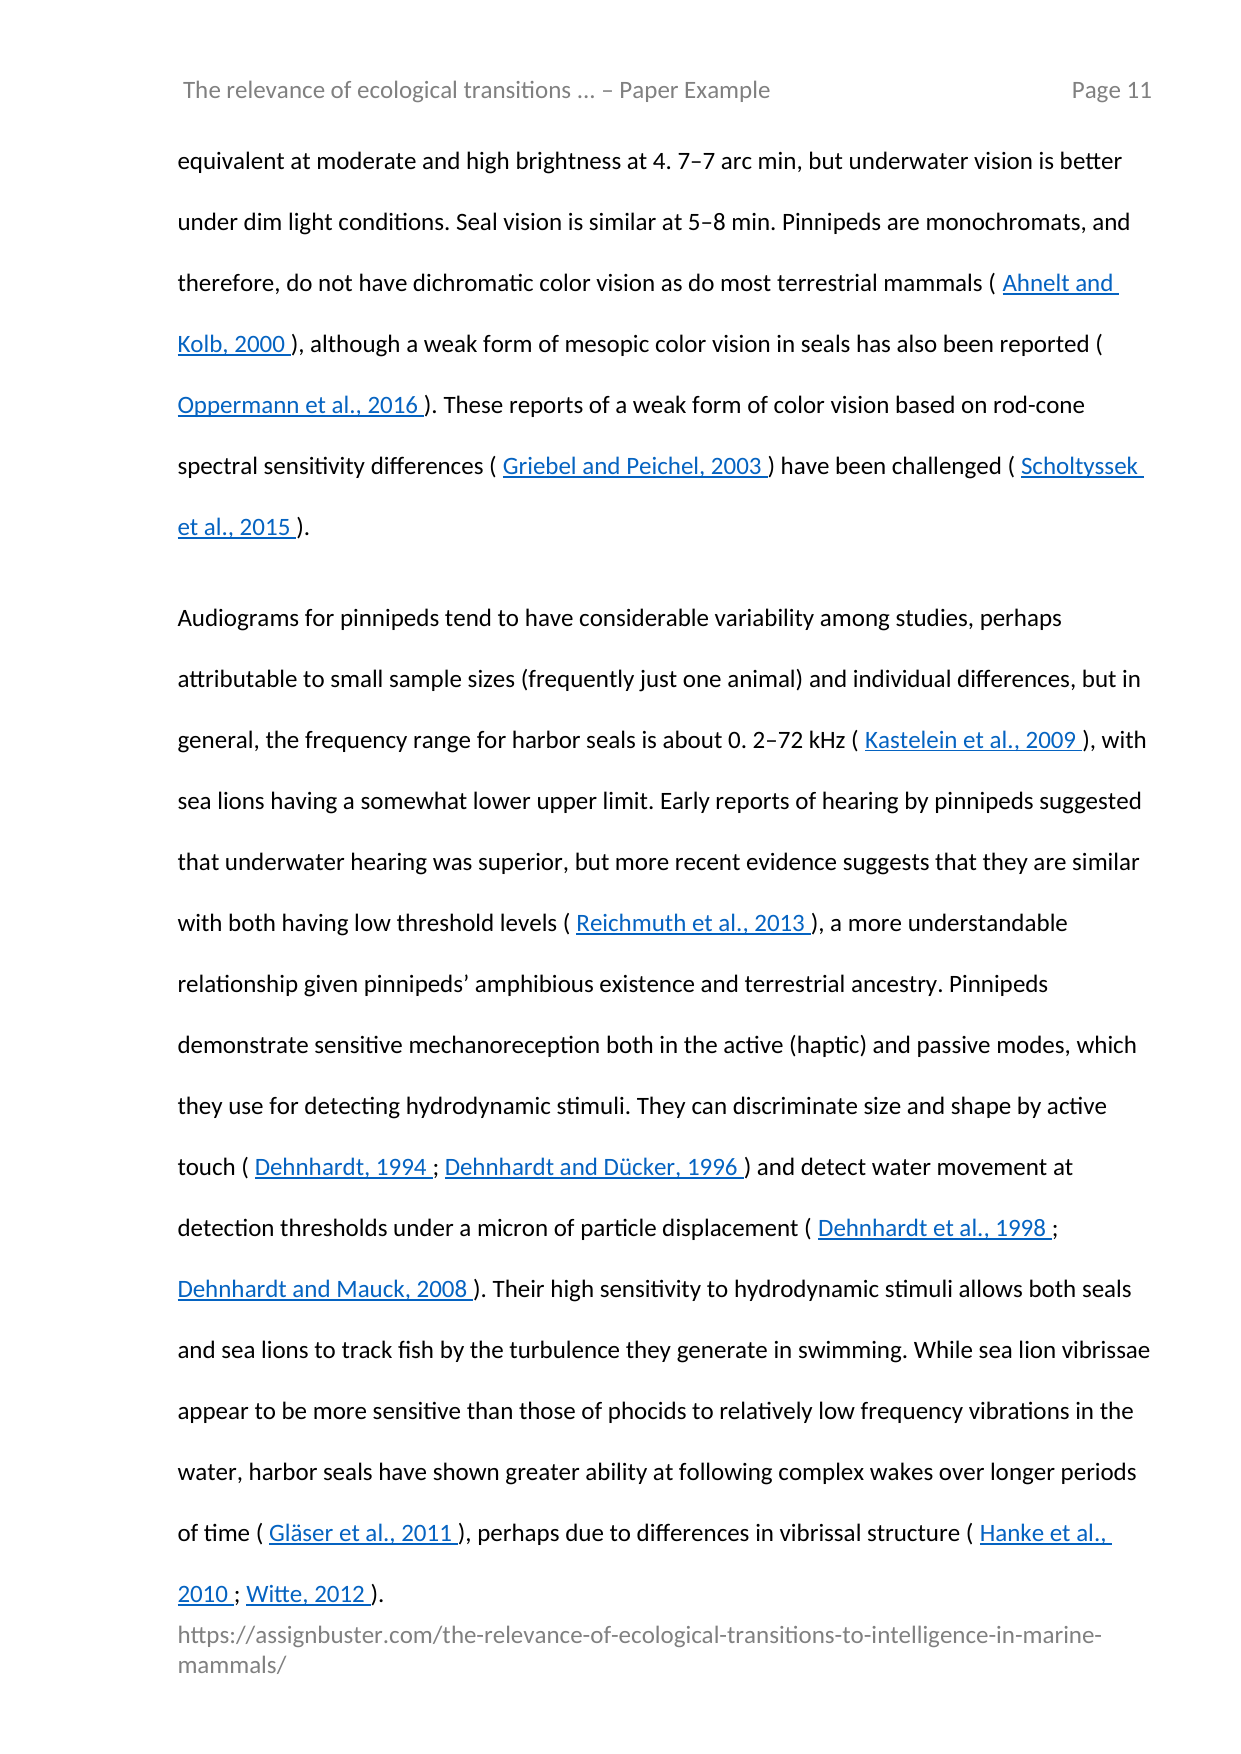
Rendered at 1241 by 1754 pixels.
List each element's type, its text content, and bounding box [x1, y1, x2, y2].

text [177, 145, 1152, 542]
text Audiograms for pinnipeds tend to have considerable variability among studies, perhaps attributable to small sample sizes (frequently just one animal) and individual differences, but in general, the frequency range for harbor seals is about 0. 2–72 kHz ( Kastelein et al., 2009 ), with sea lions having a somewhat lower upper limit. Early reports of hearing by pinnipeds suggested that underwater hearing was superior, but more recent evidence suggests that they are similar with both having low threshold levels ( Reichmuth et al., 2013 ), a more understandable relationship given pinnipeds’ amphibious existence and terrestrial ancestry. Pinnipeds demonstrate sensitive mechanoreception both in the active (haptic) and passive modes, which they use for detecting hydrodynamic stimuli. They can discriminate size and shape by active touch ( Dehnhardt, 1994 ; Dehnhardt and Dücker, 1996 ) and detect water movement at detection thresholds under a micron of particle displacement ( Dehnhardt et al., 1998 ; Dehnhardt and Mauck, 2008 ). Their high sensitivity to hydrodynamic stimuli allows both seals and sea lions to track fish by the turbulence they generate in swimming. While sea lion vibrissae appear to be more sensitive than those of phocids to relatively low frequency vibrations in the water, harbor seals have shown greater ability at following complex wakes over longer periods of time ( Gläser et al., 2011 ), perhaps due to differences in vibrissal structure ( Hanke et al., 2010 ; Witte, 2012 ). [177, 602, 1152, 1609]
